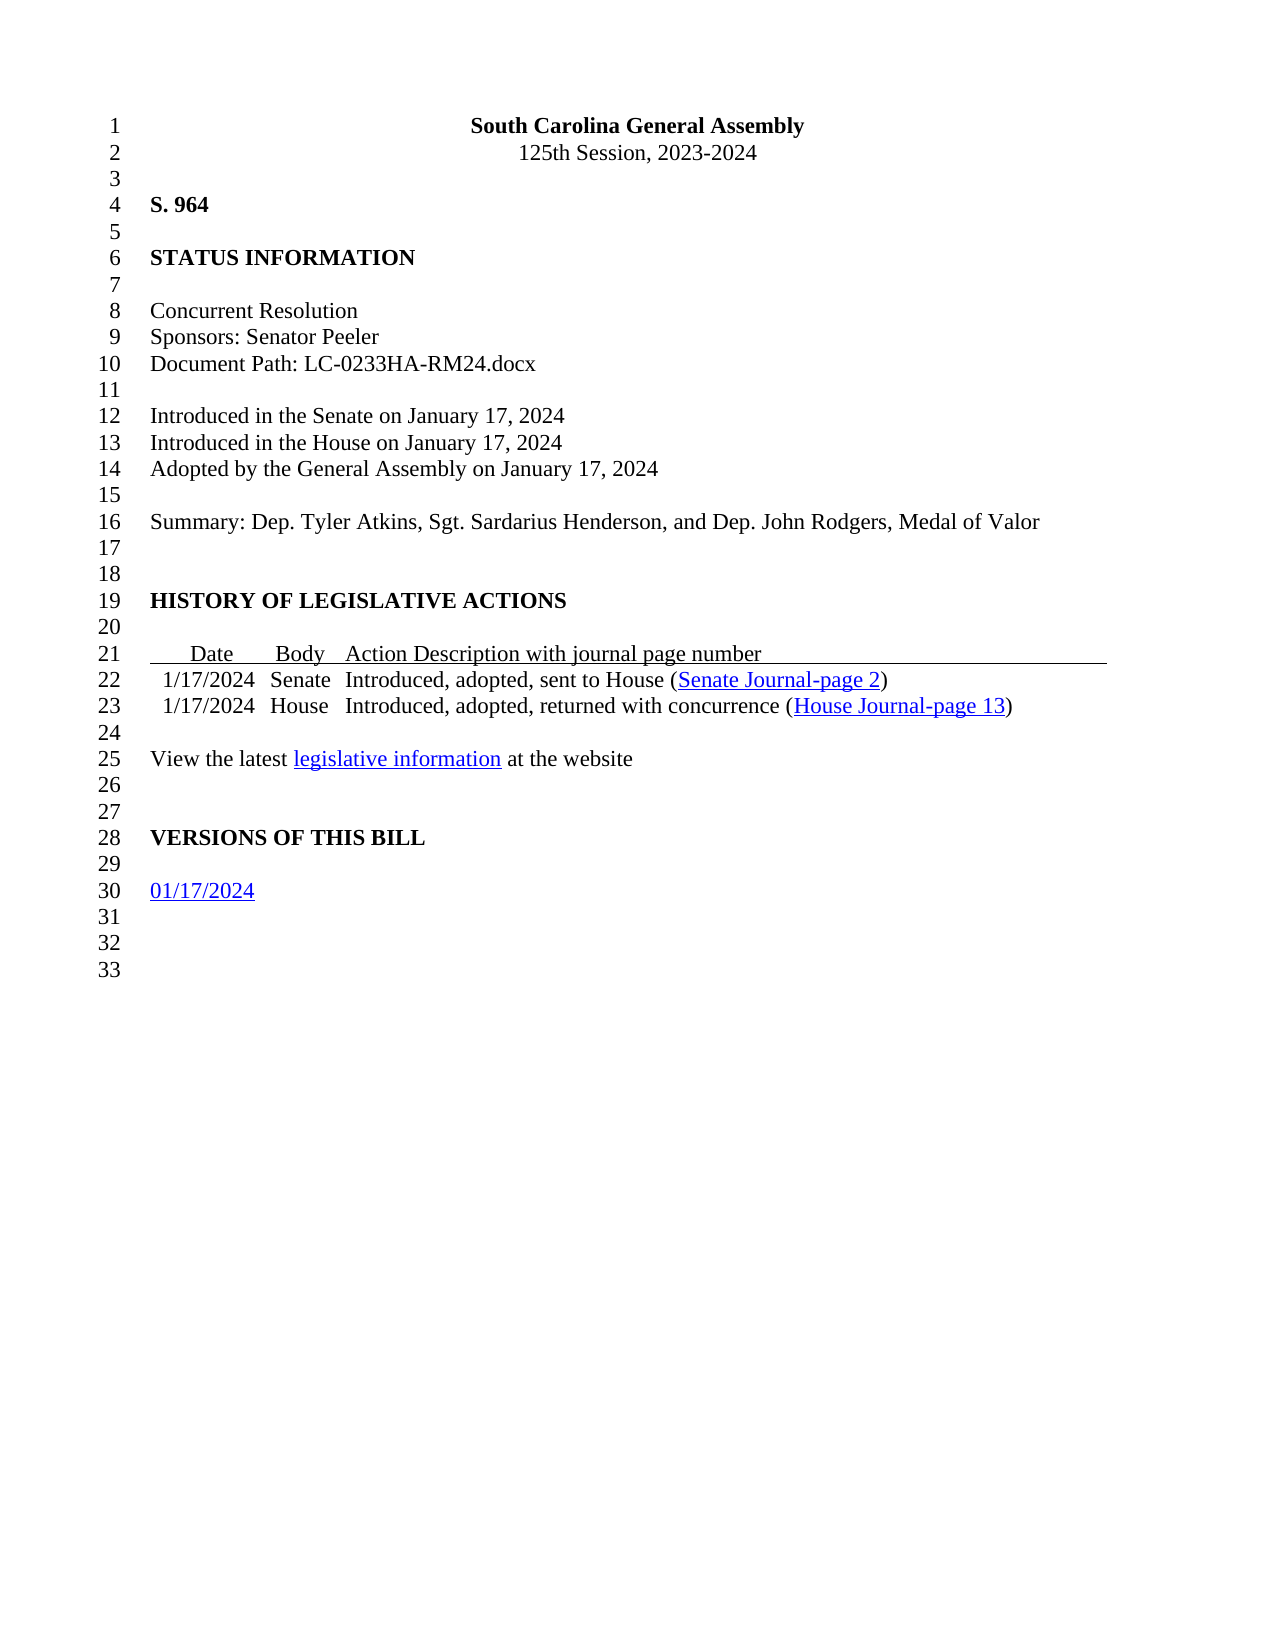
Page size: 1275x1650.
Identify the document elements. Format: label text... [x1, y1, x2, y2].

text 1/17/2024 Senate Introduced, adopted, sent to House (Senate Journal-page 2) [150, 666, 1125, 692]
text Document Path: LC-0233HA-RM24.docx [150, 350, 1125, 376]
text VERSIONS OF THIS BILL [150, 824, 1125, 850]
text View the latest legislative information at the website [150, 745, 1125, 771]
text Summary: Dep. Tyler Atkins, Sgt. Sardarius Henderson, and Dep. John Rodgers, Medal of Valor [150, 508, 1125, 534]
text STATUS INFORMATION [150, 244, 1125, 271]
text HISTORY OF LEGISLATIVE ACTIONS [150, 587, 1125, 613]
text 01/17/2024 [150, 877, 1125, 903]
text 1/17/2024 House Introduced, adopted, returned with concurrence (House Journal-page 13) [150, 692, 1125, 719]
text Adopted by the General Assembly on January 17, 2024 [150, 455, 1125, 481]
text S. 964 [150, 192, 1125, 218]
text Introduced in the Senate on January 17, 2024 [150, 402, 1125, 429]
text South Carolina General Assembly [150, 112, 1125, 139]
text Introduced in the House on January 17, 2024 [150, 429, 1125, 455]
text Date Body Action Description with journal page number [150, 639, 1125, 666]
text 125th Session, 2023-2024 [150, 139, 1125, 165]
text Sponsors: Senator Peeler [150, 323, 1125, 350]
text Concurrent Resolution [150, 297, 1125, 323]
